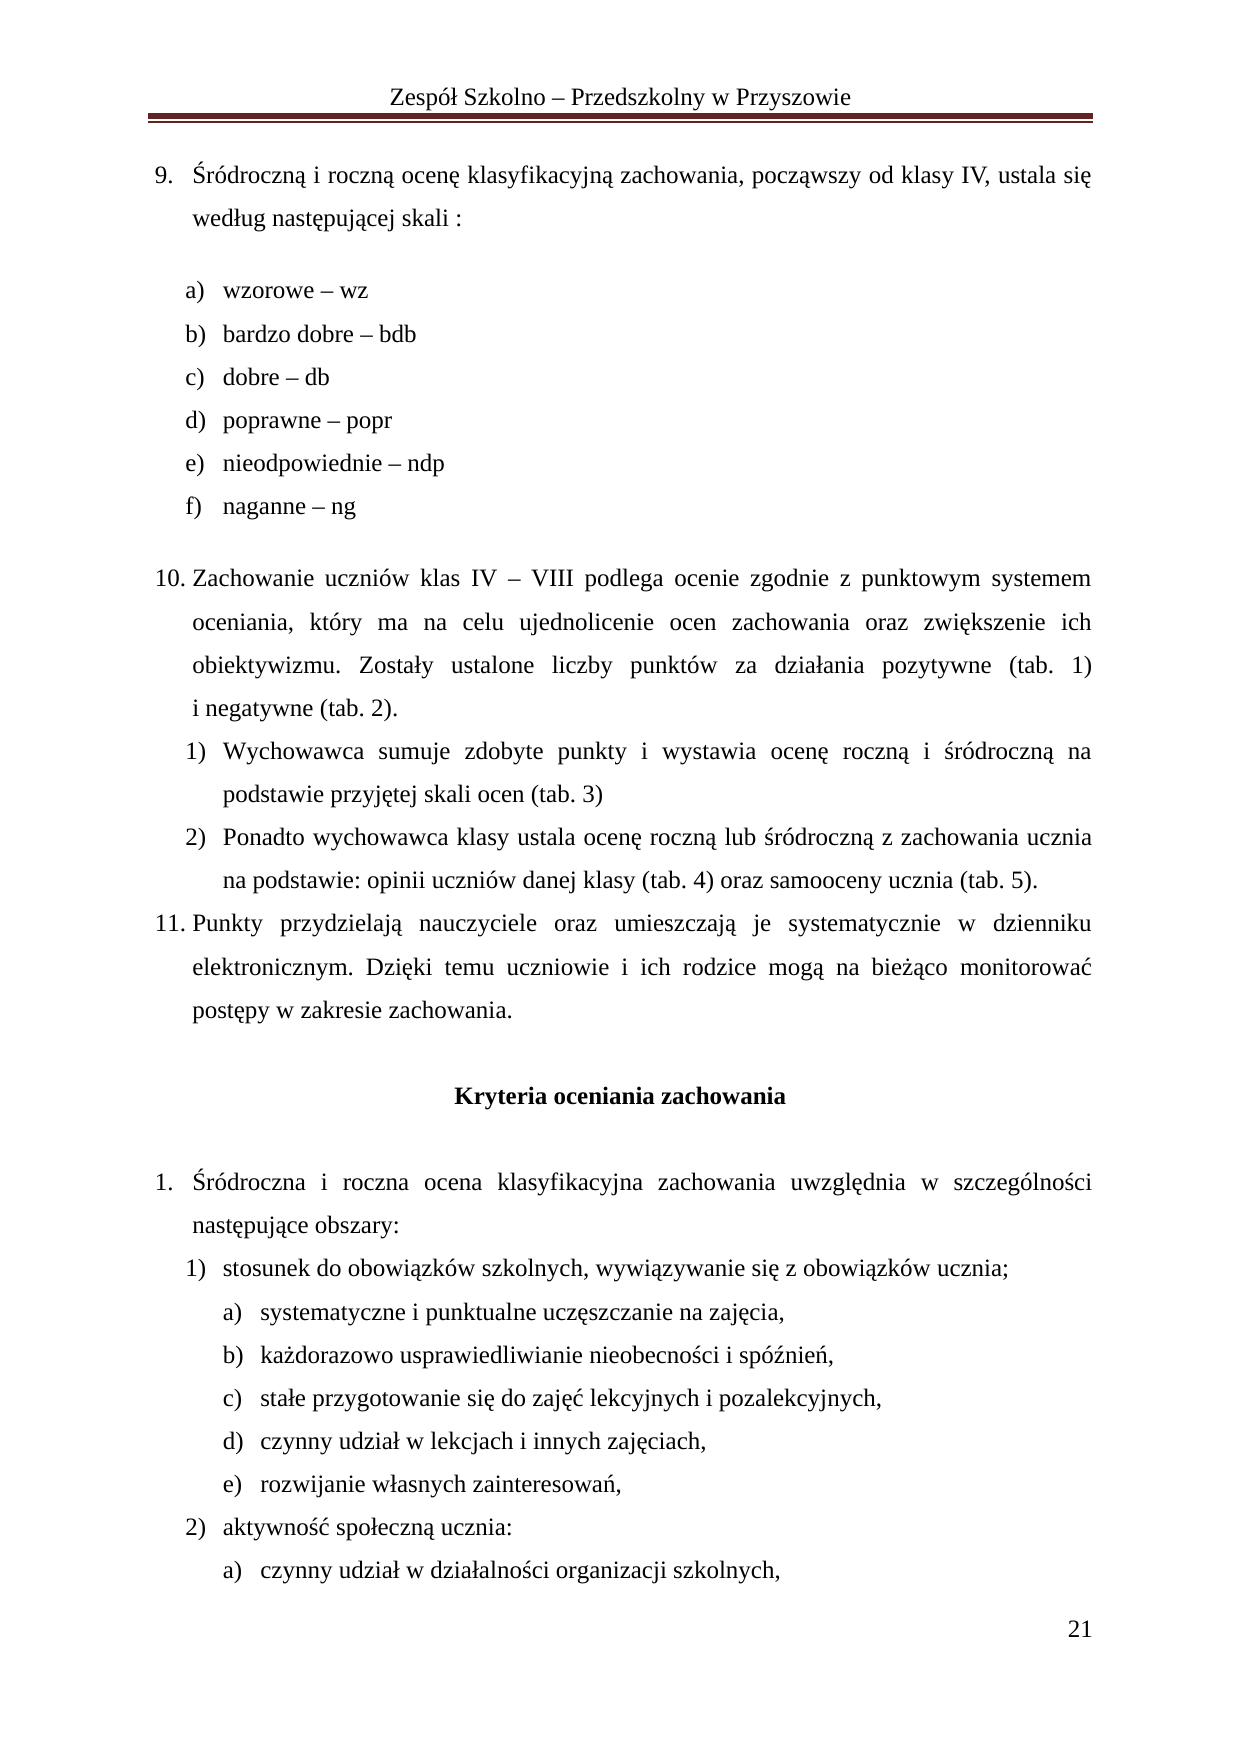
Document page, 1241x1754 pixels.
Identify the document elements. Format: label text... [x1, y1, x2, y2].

list Punkty przydzielają nauczyciele oraz umieszczają je systematycznie w dzienniku elektronicznym. Dzięki temu uczniowie i ich rodzice mogą na bieżąco monitorować postępy w zakresie zachowania. [154, 908, 1093, 1023]
list nieodpowiednie – ndp [185, 448, 1093, 477]
list stosunek do obowiązków szkolnych, wywiązywanie się z obowiązków ucznia; [185, 1253, 1093, 1282]
list wzorowe – wz [185, 276, 1093, 304]
list dobre – db [185, 362, 1093, 391]
list czynny udział w lekcjach i innych zajęciach, [223, 1426, 1093, 1455]
list aktywność społeczną ucznia: [185, 1512, 1093, 1541]
list bardzo dobre – bdb [185, 319, 1093, 347]
list Śródroczną i roczną ocenę klasyfikacyjną zachowania, począwszy od klasy IV, ustala się według następującej skali : [154, 160, 1093, 232]
list Ponadto wychowawca klasy ustala ocenę roczną lub śródroczną z zachowania ucznia na podstawie: opinii uczniów danej klasy (tab. 4) oraz samooceny ucznia (tab. 5). [185, 822, 1093, 894]
list poprawne – popr [185, 405, 1093, 434]
list Śródroczna i roczna ocena klasyfikacyjna zachowania uwzględnia w szczególności następujące obszary: [154, 1167, 1093, 1239]
list każdorazowo usprawiedliwianie nieobecności i spóźnień, [223, 1340, 1093, 1368]
list rozwijanie własnych zainteresowań, [223, 1469, 1093, 1498]
list naganne – ng [185, 491, 1093, 520]
list czynny udział w działalności organizacji szkolnych, [223, 1555, 1093, 1584]
list Zachowanie uczniów klas IV – VIII podlega ocenie zgodnie z punktowym systemem oceniania, który ma na celu ujednolicenie ocen zachowania oraz zwiększenie ich obiektywizmu. Zostały ustalone liczby punktów za działania pozytywne (tab. 1) i negatywne (tab. 2). [154, 563, 1093, 722]
list stałe przygotowanie się do zajęć lekcyjnych i pozalekcyjnych, [223, 1383, 1093, 1412]
list systematyczne i punktualne uczęszczanie na zajęcia, [223, 1297, 1093, 1325]
text Kryteria oceniania zachowania [148, 1081, 1093, 1110]
list Wychowawca sumuje zdobyte punkty i wystawia ocenę roczną i śródroczną na podstawie przyjętej skali ocen (tab. 3) [185, 736, 1093, 808]
